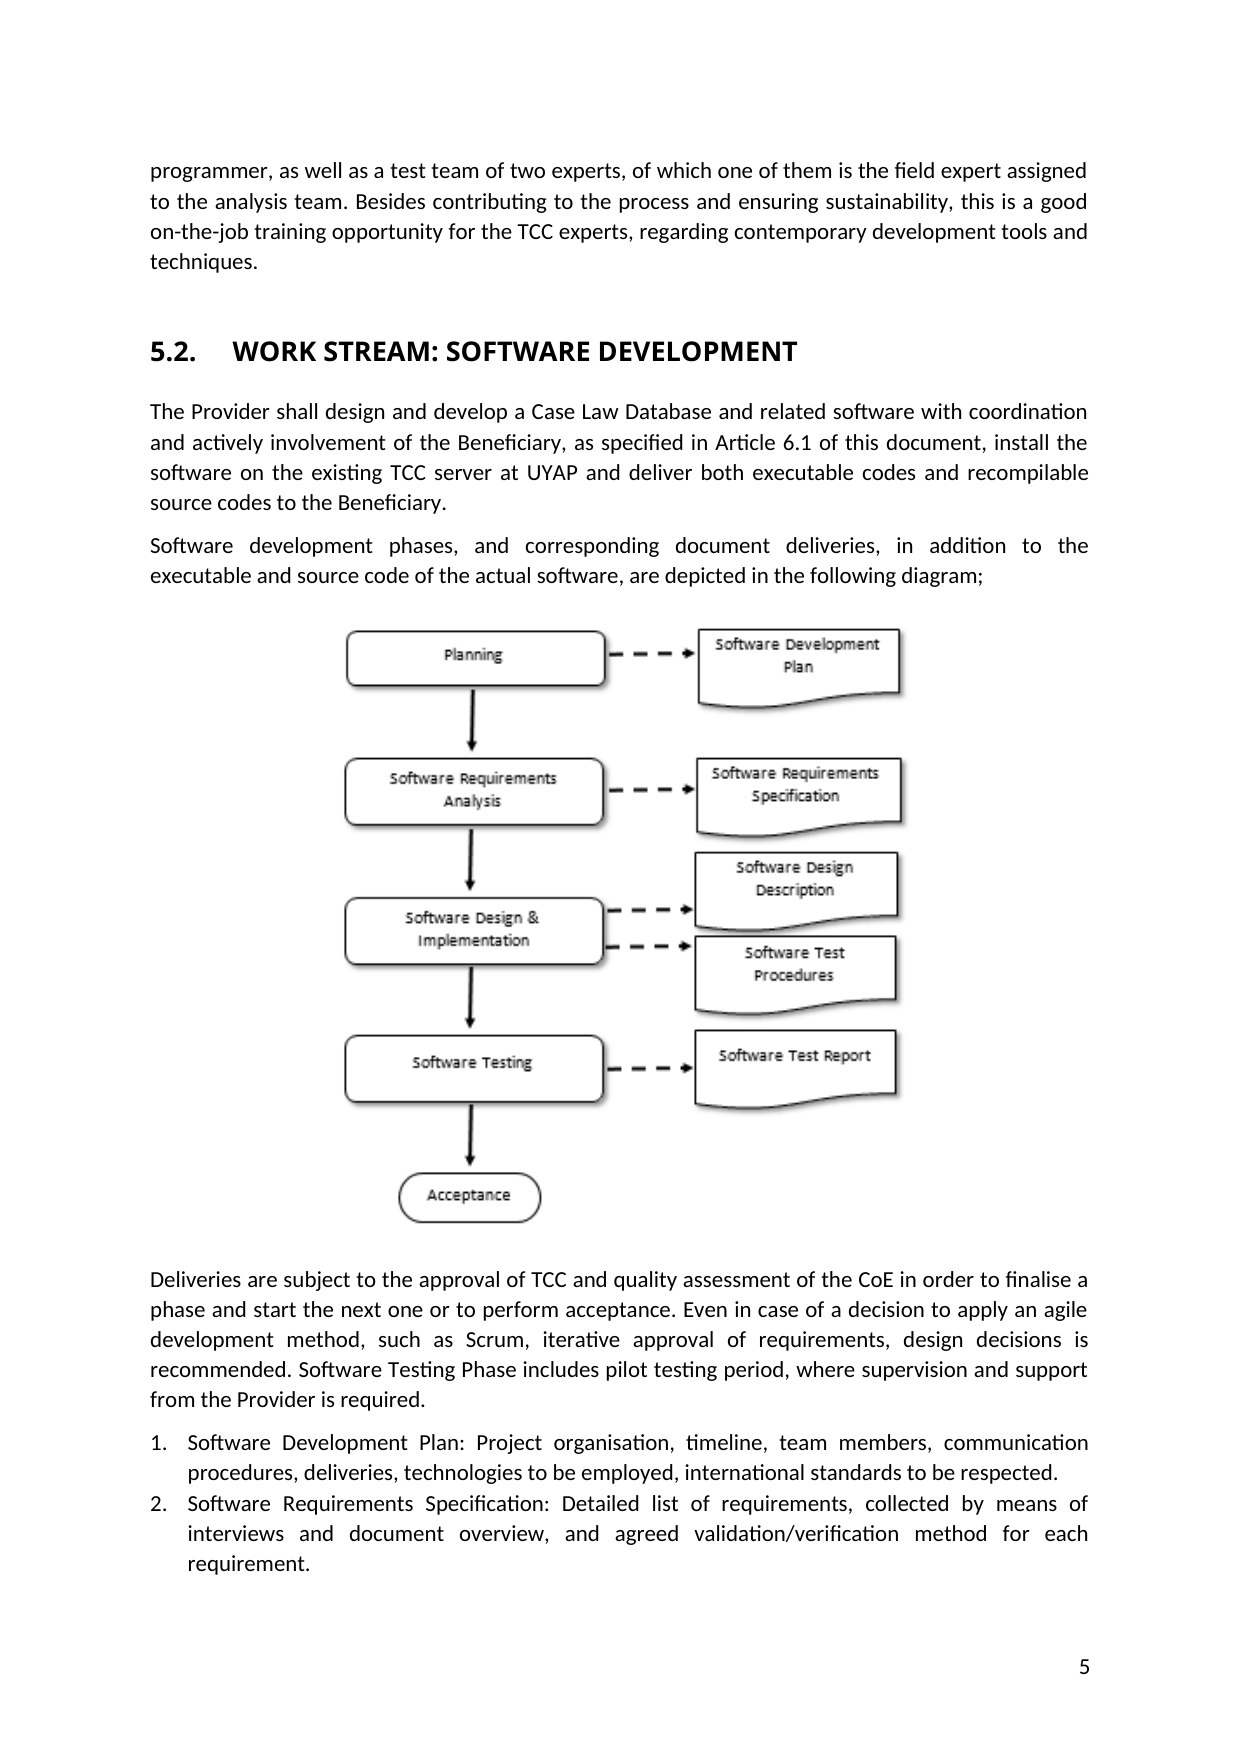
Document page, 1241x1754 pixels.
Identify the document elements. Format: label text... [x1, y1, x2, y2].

picture [317, 603, 923, 1246]
list Software Development Plan: Project organisation, timeline, team members, communication procedures, deliveries, technologies to be employed, international standards to be respected. [150, 1428, 1090, 1486]
text Deliveries are subject to the approval of TCC and quality assessment of the CoE in order to finalise a phase and start the next one or to perform acceptance. Even in case of a decision to apply an agile development method, such as Scrum, iterative approval of requirements, design decisions is recommended. Software Testing Phase includes pilot testing period, where supervision and support from the Provider is required. [150, 1265, 1090, 1413]
text The Provider shall design and develop a Case Law Database and related software with coordination and actively involvement of the Beneficiary, as specified in Article 6.1 of this document, install the software on the existing TCC server at UYAP and deliver both executable codes and recompilable source codes to the Beneficiary. [150, 397, 1090, 516]
subtitle WORK STREAM: SOFTWARE DEVELOPMENT [150, 333, 1090, 369]
list Software Requirements Specification: Detailed list of requirements, collected by means of interviews and document overview, and agreed validation/verification method for each requirement. [150, 1489, 1090, 1577]
text Software development phases, and corresponding document deliveries, in addition to the executable and source code of the actual software, are depicted in the following diagram; [150, 531, 1090, 589]
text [150, 157, 1090, 275]
